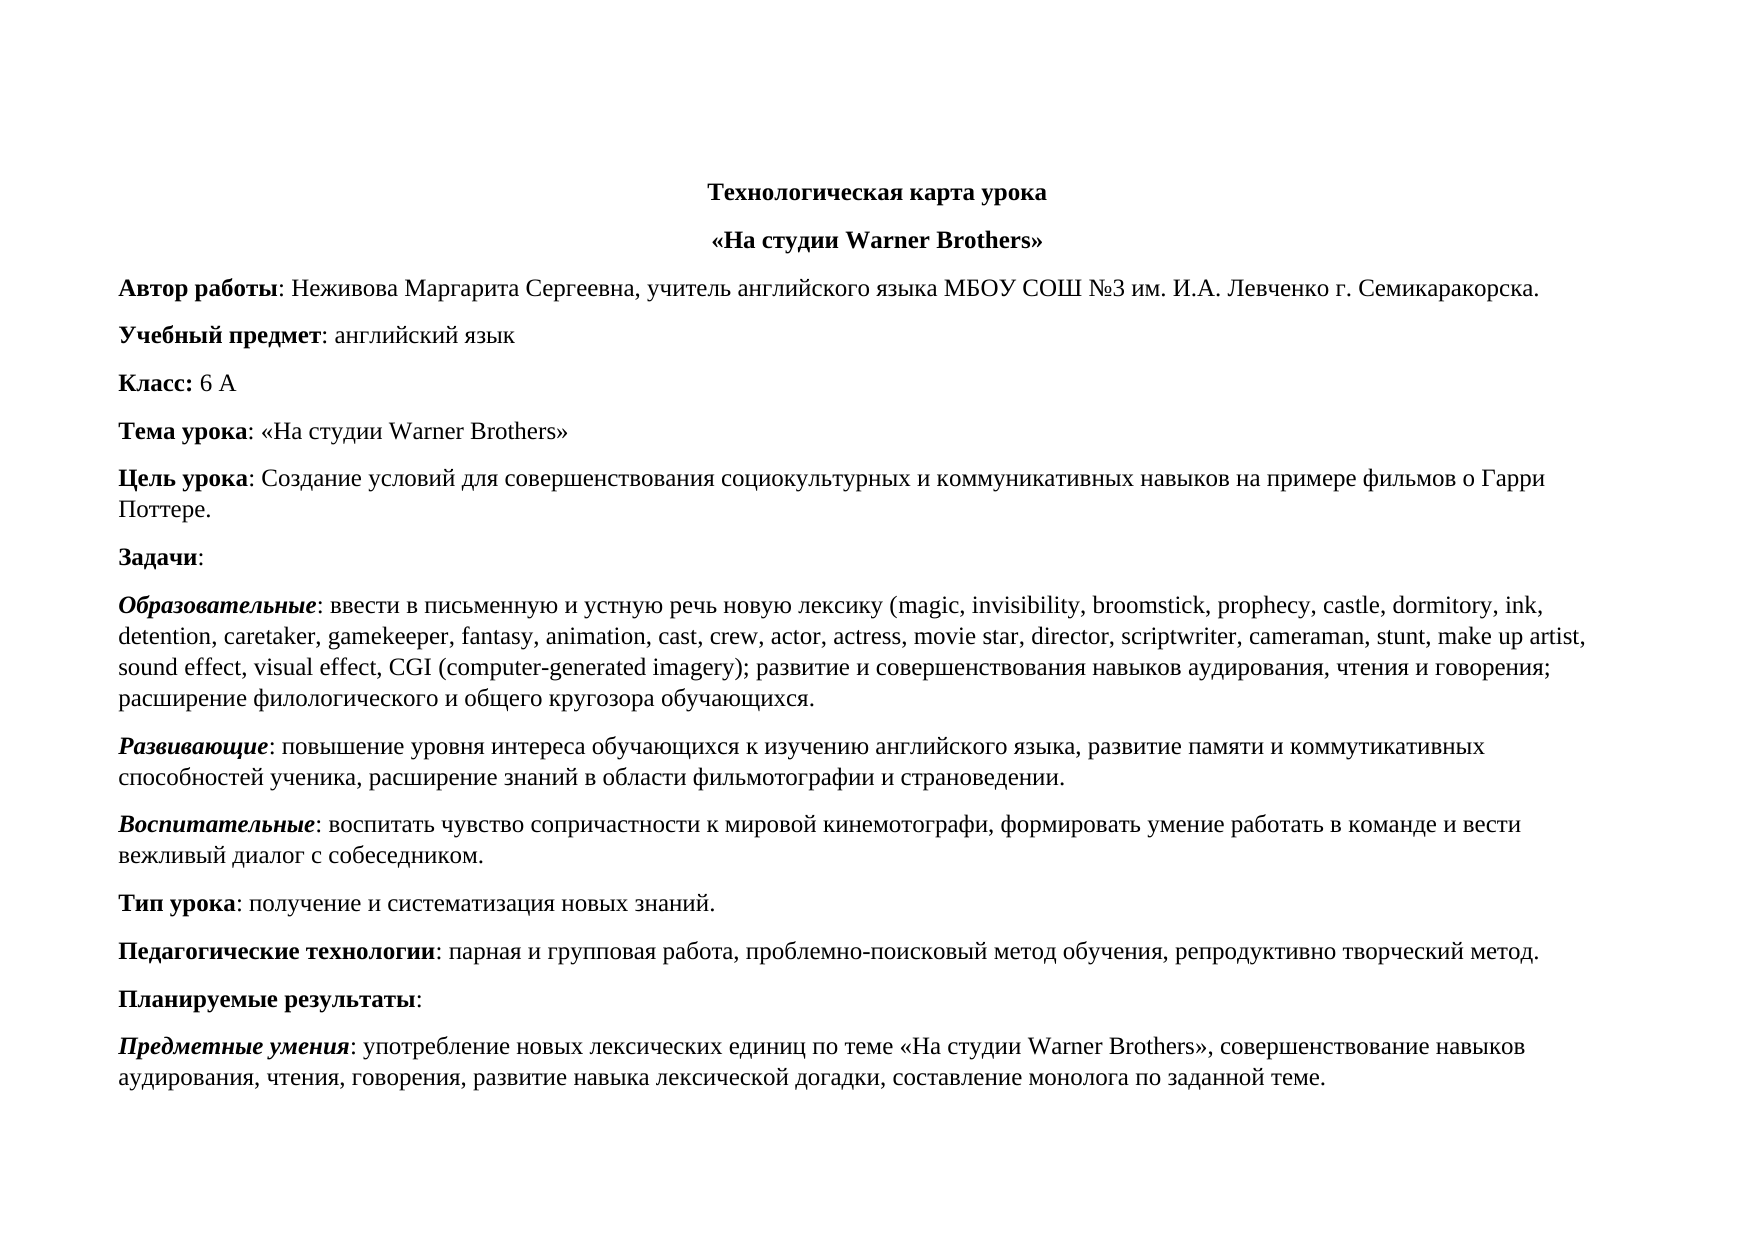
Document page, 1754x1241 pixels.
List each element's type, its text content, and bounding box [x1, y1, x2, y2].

text Предметные умения: употребление новых лексических единиц по теме «На студии Warner Brothers», совершенствование навыков аудирования, чтения, говорения, развитие навыка лексической догадки, составление монолога по заданной теме. [118, 1031, 1636, 1091]
text Цель урока: Создание условий для совершенствования социокультурных и коммуникативных навыков на примере фильмов о Гарри Поттере. [118, 463, 1636, 523]
text Тема урока: «На студии Warner Brothers» [118, 416, 1636, 444]
text Задачи: [118, 542, 1636, 571]
text Тип урока: получение и систематизация новых знаний. [118, 888, 1636, 917]
text Учебный предмет: английский язык [118, 320, 1636, 349]
text Воспитательные: воспитать чувство сопричастности к мировой кинемотографи, формировать умение работать в команде и вести вежливый диалог с собеседником. [118, 809, 1636, 869]
text Планируемые результаты: [118, 984, 1636, 1012]
text Педагогические технологии: парная и групповая работа, проблемно-поисковый метод обучения, репродуктивно творческий метод. [118, 936, 1636, 965]
text Развивающие: повышение уровня интереса обучающихся к изучению английского языка, развитие памяти и коммутикативных способностей ученика, расширение знаний в области фильмотографии и страноведении. [118, 731, 1636, 791]
text Класс: 6 А [118, 368, 1636, 397]
text Образовательные: ввести в письменную и устную речь новую лексику (magic, invisibility, broomstick, prophecy, castle, dormitory, ink, detention, caretaker, gamekeeper, fantasy, animation, cast, crew, actor, actress, movie star, director, scriptwriter, cameraman, stunt, make up artist, sound effect, visual effect, CGI (computer-generated imagery); развитие и совершенствования навыков аудирования, чтения и говорения; расширение филологического и общего кругозора обучающихся. [118, 590, 1636, 712]
text Автор работы: Неживова Маргарита Сергеевна, учитель английского языка МБОУ СОШ №3 им. И.А. Левченко г. Семикаракорска. [118, 273, 1636, 301]
text «На студии Warner Brothers» [118, 225, 1636, 254]
text Технологическая карта урока [118, 177, 1636, 206]
